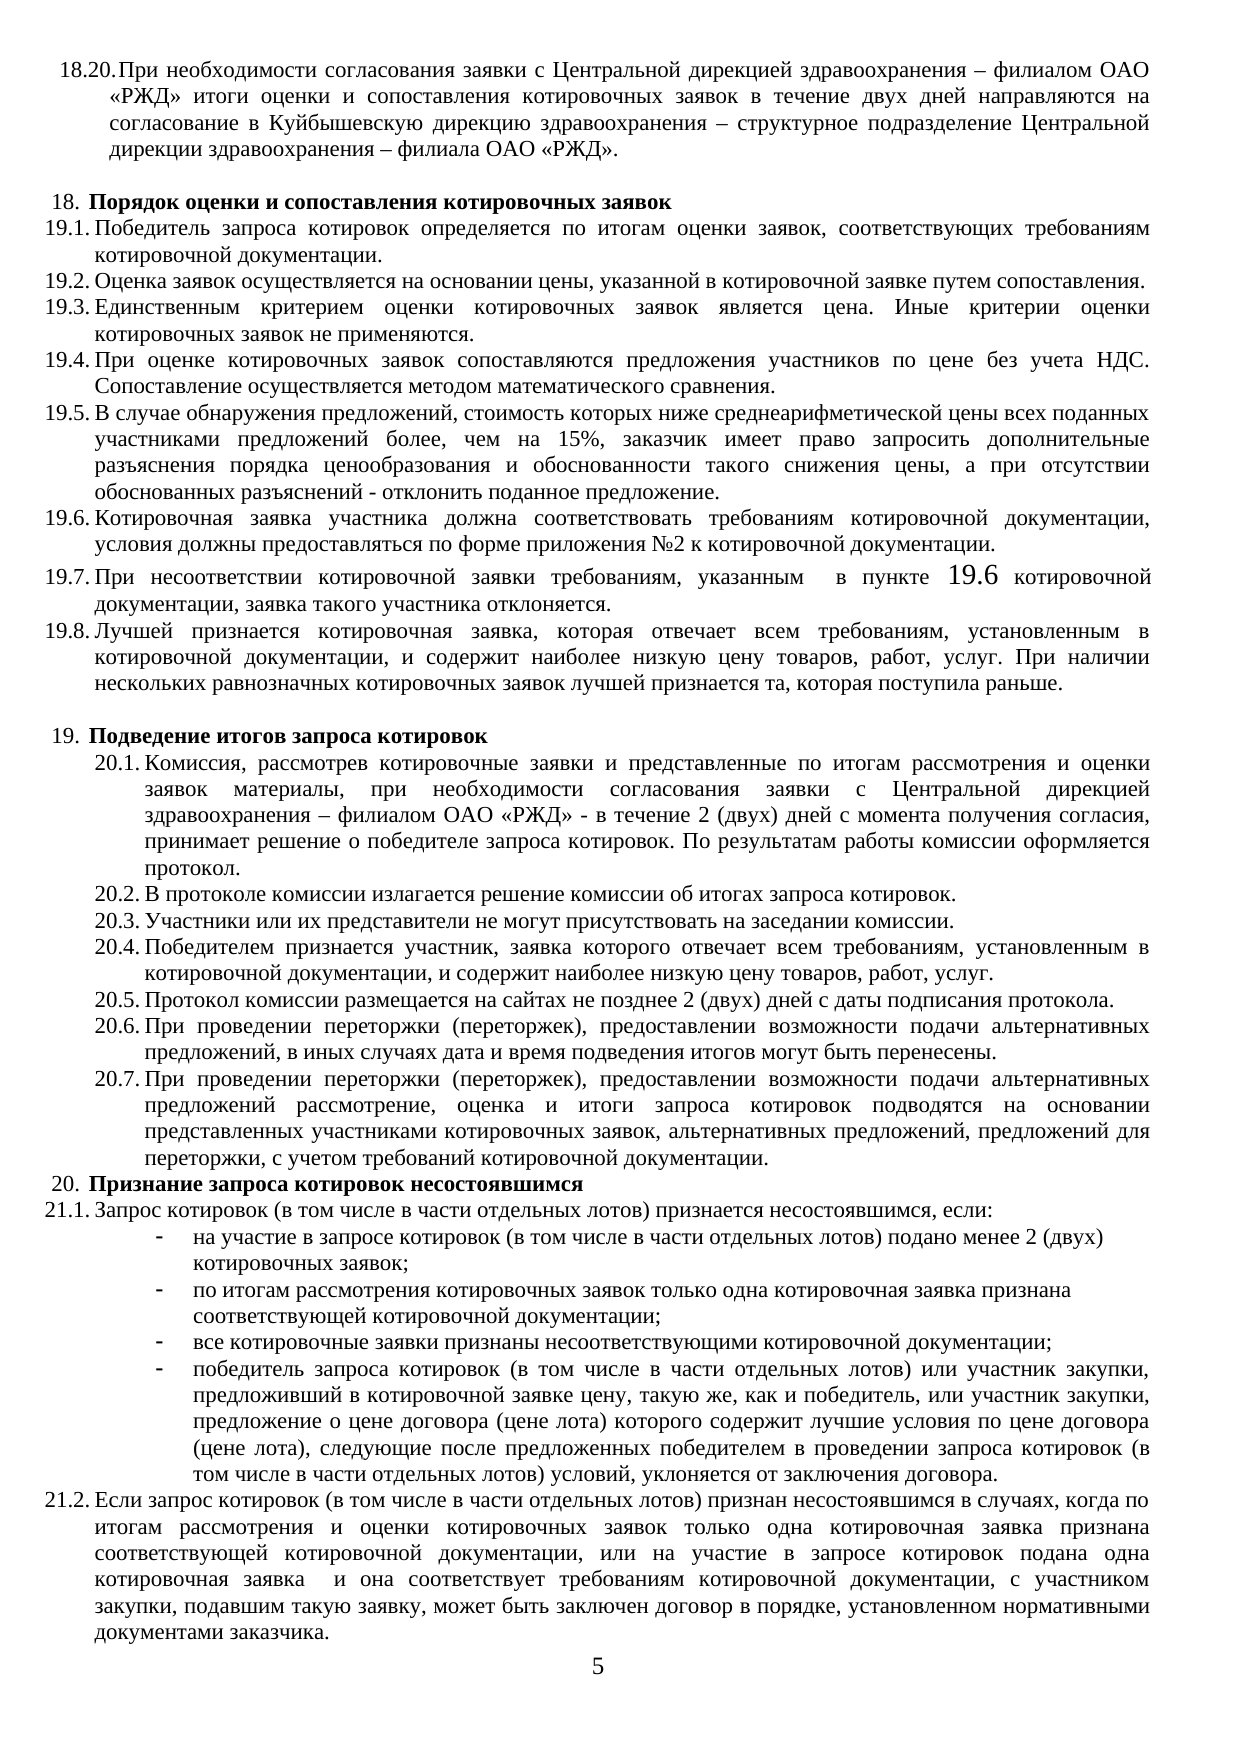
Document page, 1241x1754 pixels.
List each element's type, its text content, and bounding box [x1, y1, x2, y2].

list по итогам рассмотрения котировочных заявок только одна котировочная заявка признана соответствующей котировочной документации; [155, 1276, 1152, 1328]
list Победителем признается участник, заявка которого отвечает всем требованиям, установленным в котировочной документации, и содержит наиболее низкую цену товаров, работ, услуг. [94, 933, 1152, 986]
list Признание запроса котировок несостоявшимся [51, 1170, 1152, 1197]
list Если запрос котировок (в том числе в части отдельных лотов) признан несостоявшимся в случаях, когда по итогам рассмотрения и оценки котировочных заявок только одна котировочная заявка признана соответствующей котировочной документации, или на участие в запросе котировок подана одна котировочная заявка и она соответствует требованиям котировочной документации, с участником закупки, подавшим такую заявку, может быть заключен договор в порядке, установленном нормативными документами заказчика. [44, 1486, 1152, 1644]
list При оценке котировочных заявок сопоставляются предложения участников по цене без учета НДС. Сопоставление осуществляется методом математического сравнения. [44, 346, 1152, 399]
list победитель запроса котировок (в том числе в части отдельных лотов) или участник закупки, предложивший в котировочной заявке цену, такую же, как и победитель, или участник закупки, предложение о цене договора (цене лота) которого содержит лучшие условия по цене договора (цене лота), следующие после предложенных победителем в проведении запроса котировок (в том числе в части отдельных лотов) условий, уклоняется от заключения договора. [155, 1355, 1152, 1486]
list При проведении переторжки (переторжек), предоставлении возможности подачи альтернативных предложений, в иных случаях дата и время подведения итогов могут быть перенесены. [94, 1012, 1152, 1065]
list Оценка заявок осуществляется на основании цены, указанной в котировочной заявке путем сопоставления. [44, 267, 1152, 293]
list на участие в запросе котировок (в том числе в части отдельных лотов) подано менее 2 (двух) котировочных заявок; [155, 1223, 1152, 1276]
list В протоколе комиссии излагается решение комиссии об итогах запроса котировок. [94, 880, 1152, 907]
list Запрос котировок (в том числе в части отдельных лотов) признается несостоявшимся, если: [44, 1197, 1152, 1223]
list Протокол комиссии размещается на сайтах не позднее 2 (двух) дней с даты подписания протокола. [94, 986, 1152, 1012]
list В случае обнаружения предложений, стоимость которых ниже среднеарифметической цены всех поданных участниками предложений более, чем на 15%, заказчик имеет право запросить дополнительные разъяснения порядка ценообразования и обоснованности такого снижения цены, а при отсутствии обоснованных разъяснений - отклонить поданное предложение. [44, 399, 1152, 504]
list Котировочная заявка участника должна соответствовать требованиям котировочной документации, условия должны предоставляться по форме приложения №2 к котировочной документации. [44, 504, 1152, 557]
list Подведение итогов запроса котировок [51, 722, 1152, 748]
list все котировочные заявки признаны несоответствующими котировочной документации; [155, 1328, 1152, 1355]
list Порядок оценки и сопоставления котировочных заявок [51, 188, 1152, 214]
list Участники или их представители не могут присутствовать на заседании комиссии. [94, 907, 1152, 933]
list При проведении переторжки (переторжек), предоставлении возможности подачи альтернативных предложений рассмотрение, оценка и итоги запроса котировок подводятся на основании представленных участниками котировочных заявок, альтернативных предложений, предложений для переторжки, с учетом требований котировочной документации. [94, 1065, 1152, 1170]
list При несоответствии котировочной заявки требованиям, указанным в пункте 19.6 котировочной документации, заявка такого участника отклоняется. [44, 557, 1152, 617]
list При необходимости согласования заявки с Центральной дирекцией здравоохранения – филиалом ОАО «РЖД» итоги оценки и сопоставления котировочных заявок в течение двух дней направляются на согласование в Куйбышевскую дирекцию здравоохранения – структурное подразделение Центральной дирекции здравоохранения – филиала ОАО «РЖД». [59, 56, 1152, 162]
list Победитель запроса котировок определяется по итогам оценки заявок, соответствующих требованиям котировочной документации. [44, 214, 1152, 267]
list Лучшей признается котировочная заявка, которая отвечает всем требованиям, установленным в котировочной документации, и содержит наиболее низкую цену товаров, работ, услуг. При наличии нескольких равнозначных котировочных заявок лучшей признается та, которая поступила раньше. [44, 617, 1152, 696]
list Комиссия, рассмотрев котировочные заявки и представленные по итогам рассмотрения и оценки заявок материалы, при необходимости согласования заявки с Центральной дирекцией здравоохранения – филиалом ОАО «РЖД» - в течение 2 (двух) дней с момента получения согласия, принимает решение о победителе запроса котировок. По результатам работы комиссии оформляется протокол. [94, 748, 1152, 880]
list Единственным критерием оценки котировочных заявок является цена. Иные критерии оценки котировочных заявок не применяются. [44, 293, 1152, 346]
